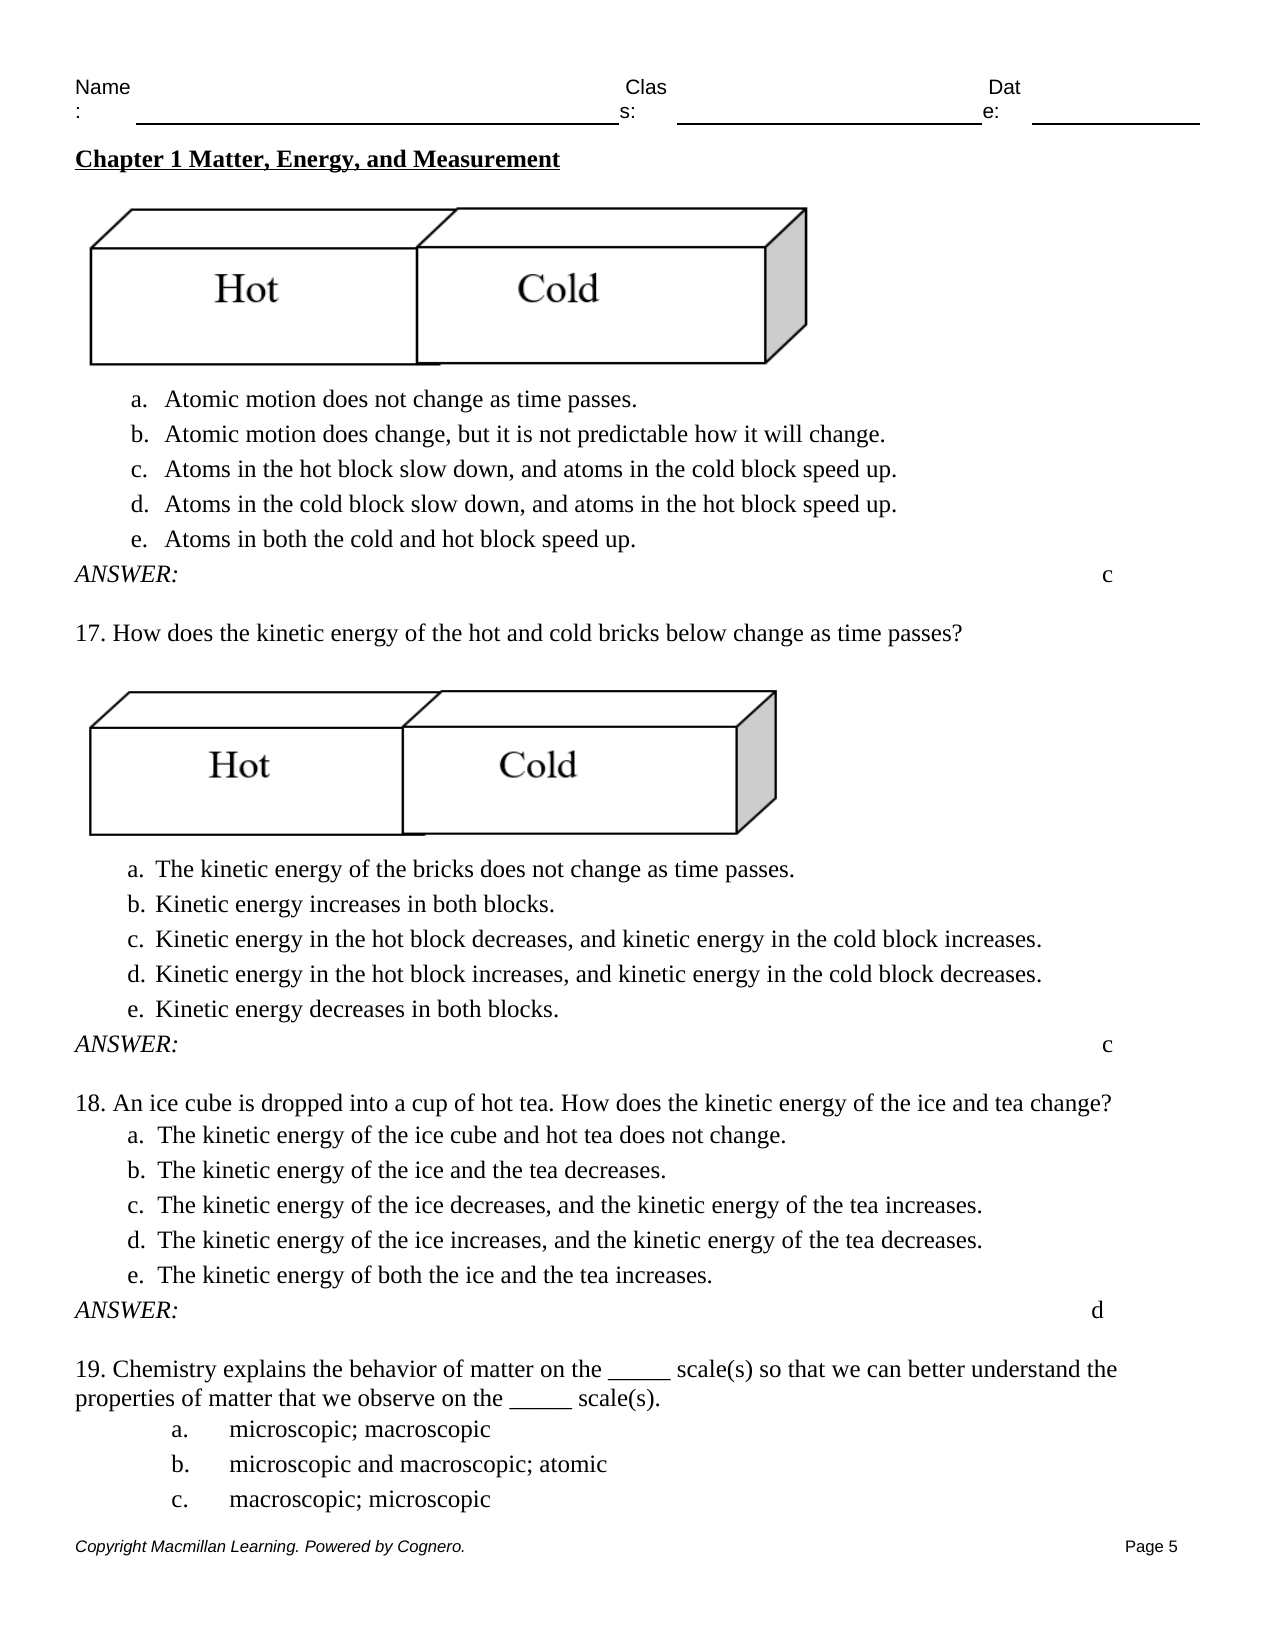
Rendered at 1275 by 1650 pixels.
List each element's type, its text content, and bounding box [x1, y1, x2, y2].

picture [75, 675, 790, 851]
table_header 17. How does the kinetic energy of the hot and cold bricks below change as time passes? [75, 619, 1200, 1061]
picture [75, 191, 821, 382]
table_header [75, 192, 1200, 591]
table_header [75, 1354, 1200, 1516]
table_header 18. An ice cube is dropped into a cup of hot tea. How does the kinetic energy of the ice and tea change? [75, 1088, 1200, 1327]
